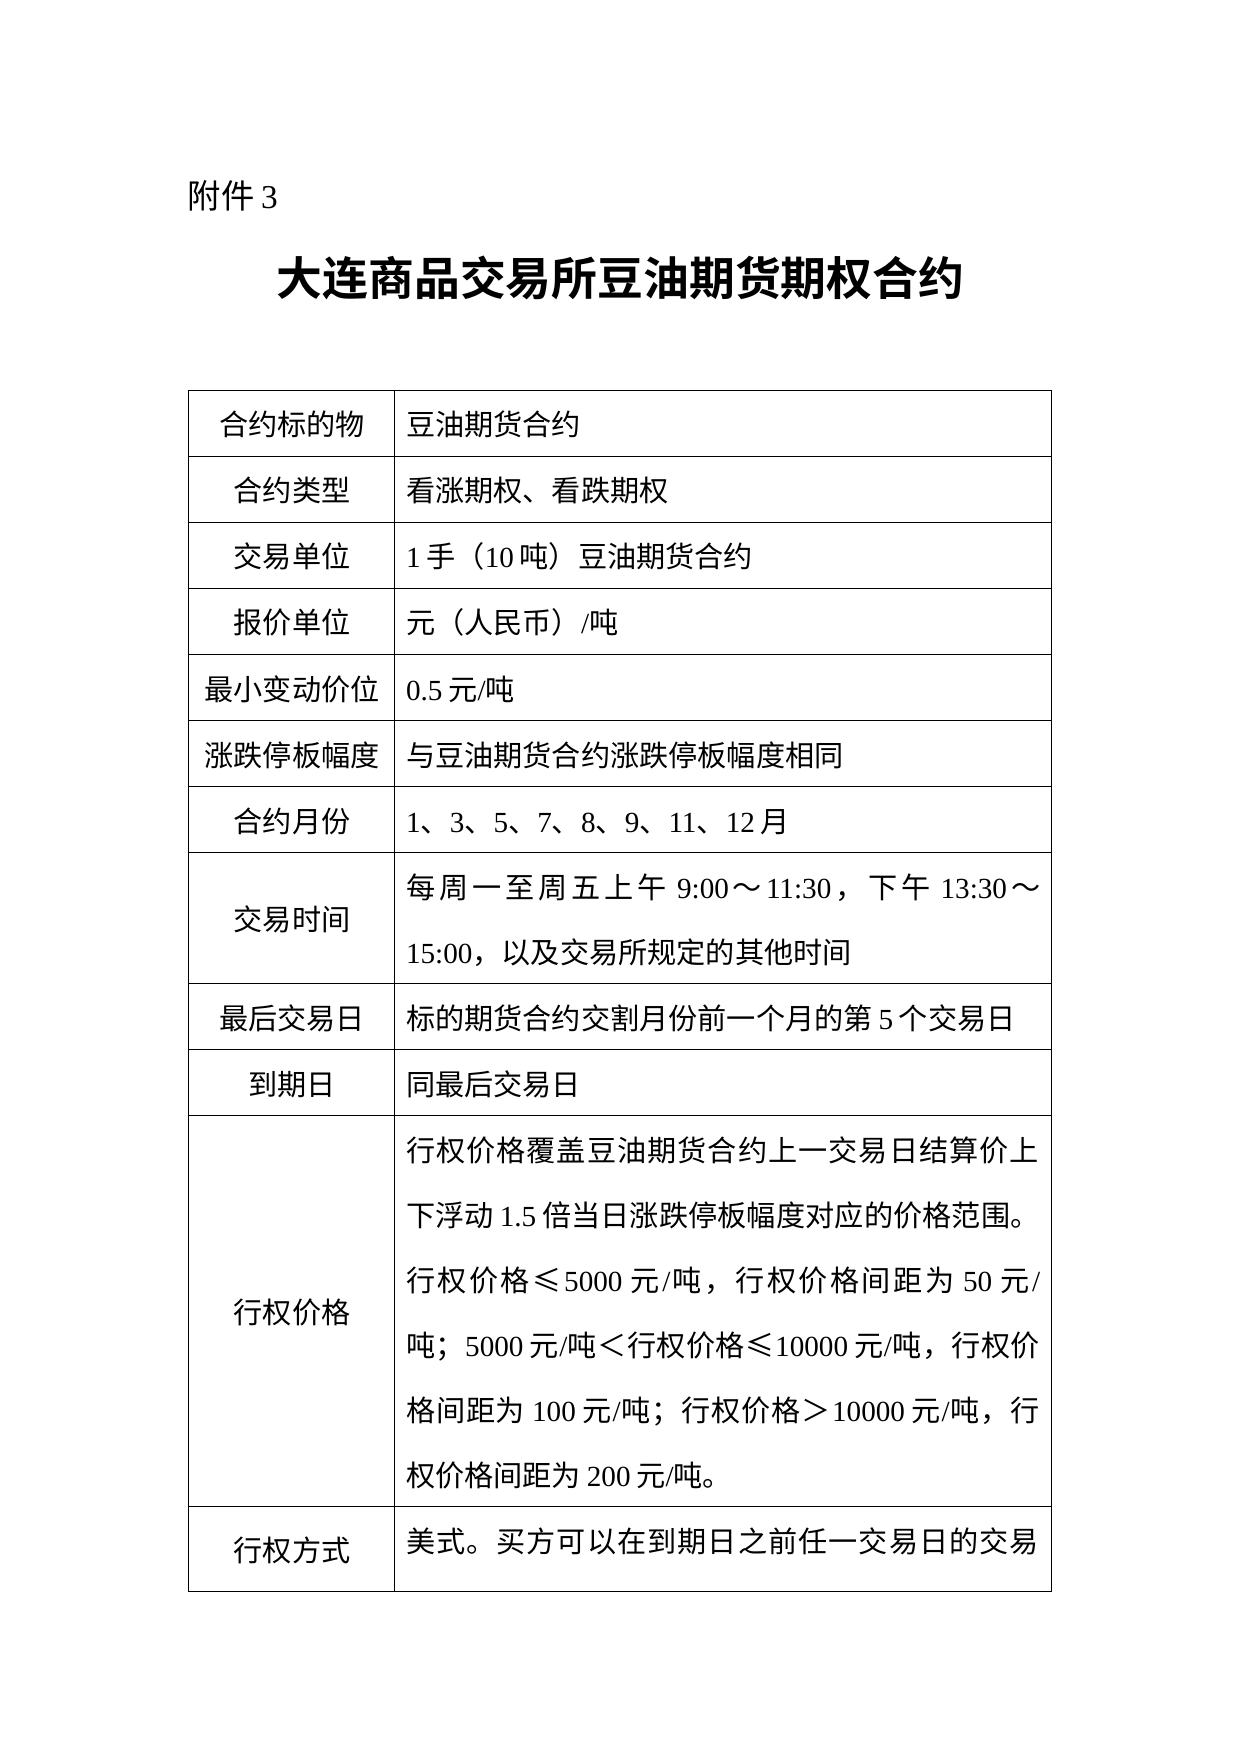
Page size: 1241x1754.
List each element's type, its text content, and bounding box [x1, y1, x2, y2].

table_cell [395, 1507, 1051, 1591]
table_cell 报价单位 [189, 589, 394, 654]
table_cell 看涨期权、看跌期权 [395, 457, 1051, 522]
table_cell 每周一至周五上午9:00～11:30，下午13:30～15:00，以及交易所规定的其他时间 [395, 853, 1051, 983]
table_cell 合约类型 [189, 457, 394, 522]
table_cell 行权价格 [189, 1116, 394, 1506]
table_cell 交易单位 [189, 523, 394, 588]
table_cell 0.5元/吨 [395, 655, 1051, 720]
table_cell 1、3、5、7、8、9、11、12月 [395, 787, 1051, 852]
table_cell 到期日 [189, 1050, 394, 1115]
table_cell 元（人民币）/吨 [395, 589, 1051, 654]
table_cell 最后交易日 [189, 984, 394, 1049]
text 大连商品交易所豆油期货期权合约 [187, 227, 1053, 324]
table_cell 1手（10吨）豆油期货合约 [395, 523, 1051, 588]
table_cell 涨跌停板幅度 [189, 721, 394, 786]
table_header 合约标的物 [189, 391, 394, 456]
table_header 豆油期货合约 [395, 391, 1051, 456]
table_cell 同最后交易日 [395, 1050, 1051, 1115]
table_cell 与豆油期货合约涨跌停板幅度相同 [395, 721, 1051, 786]
table_cell 交易时间 [189, 853, 394, 983]
table_cell 行权方式 [189, 1507, 394, 1591]
table_cell 行权价格覆盖豆油期货合约上一交易日结算价上下浮动1.5倍当日涨跌停板幅度对应的价格范围。行权价格≤5000元/吨，行权价格间距为50元/吨；5000元/吨＜行权价格≤10000元/吨，行权价格间距为100元/吨；行权价格＞10000元/吨，行权价格间距为200元/吨。 [395, 1116, 1051, 1506]
table_cell 最小变动价位 [189, 655, 394, 720]
table_cell 合约月份 [189, 787, 394, 852]
table_cell 标的期货合约交割月份前一个月的第5个交易日 [395, 984, 1051, 1049]
text 附件3 [187, 162, 1053, 227]
